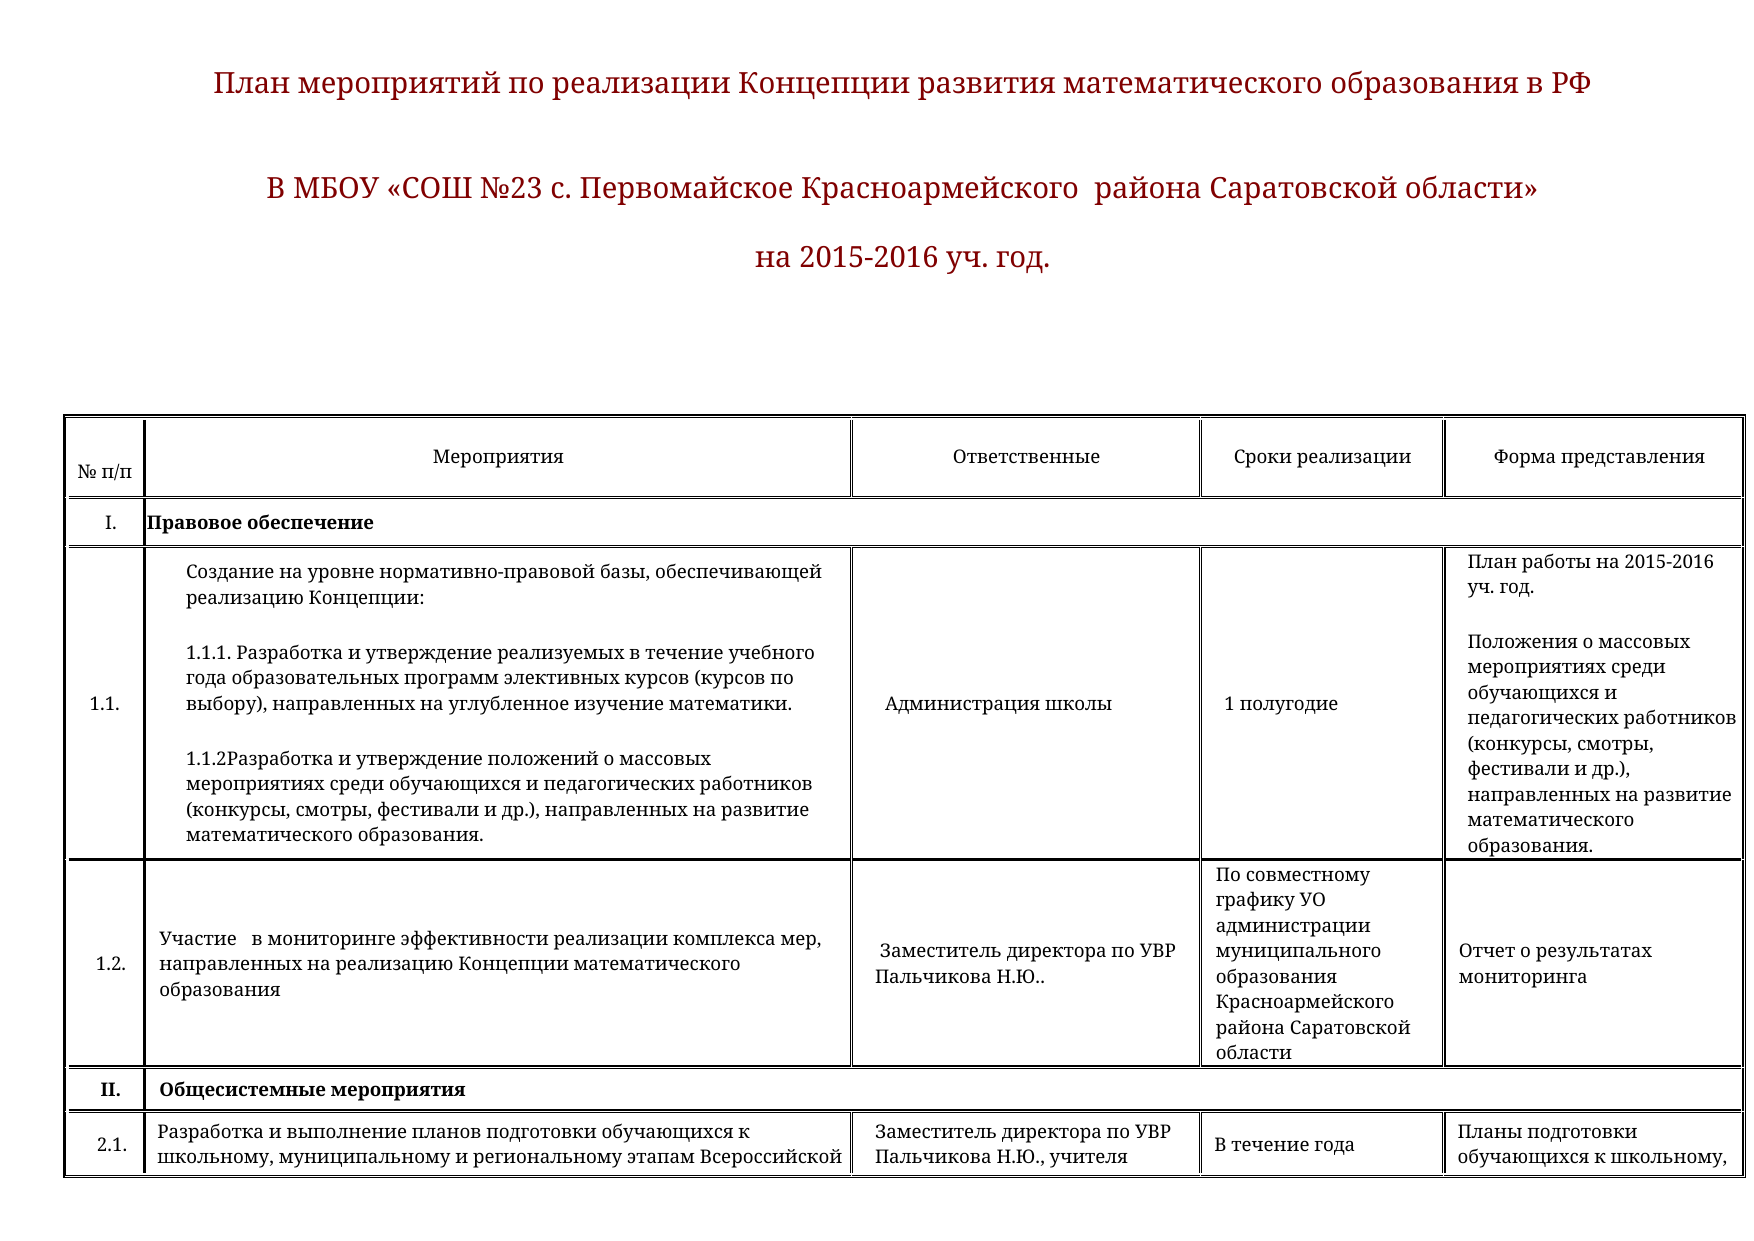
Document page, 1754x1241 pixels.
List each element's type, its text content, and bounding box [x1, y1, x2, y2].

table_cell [30, 135, 1754, 1211]
table_header План мероприятий по реализации Концепции развития математического образования в РФ [30, 30, 1754, 134]
